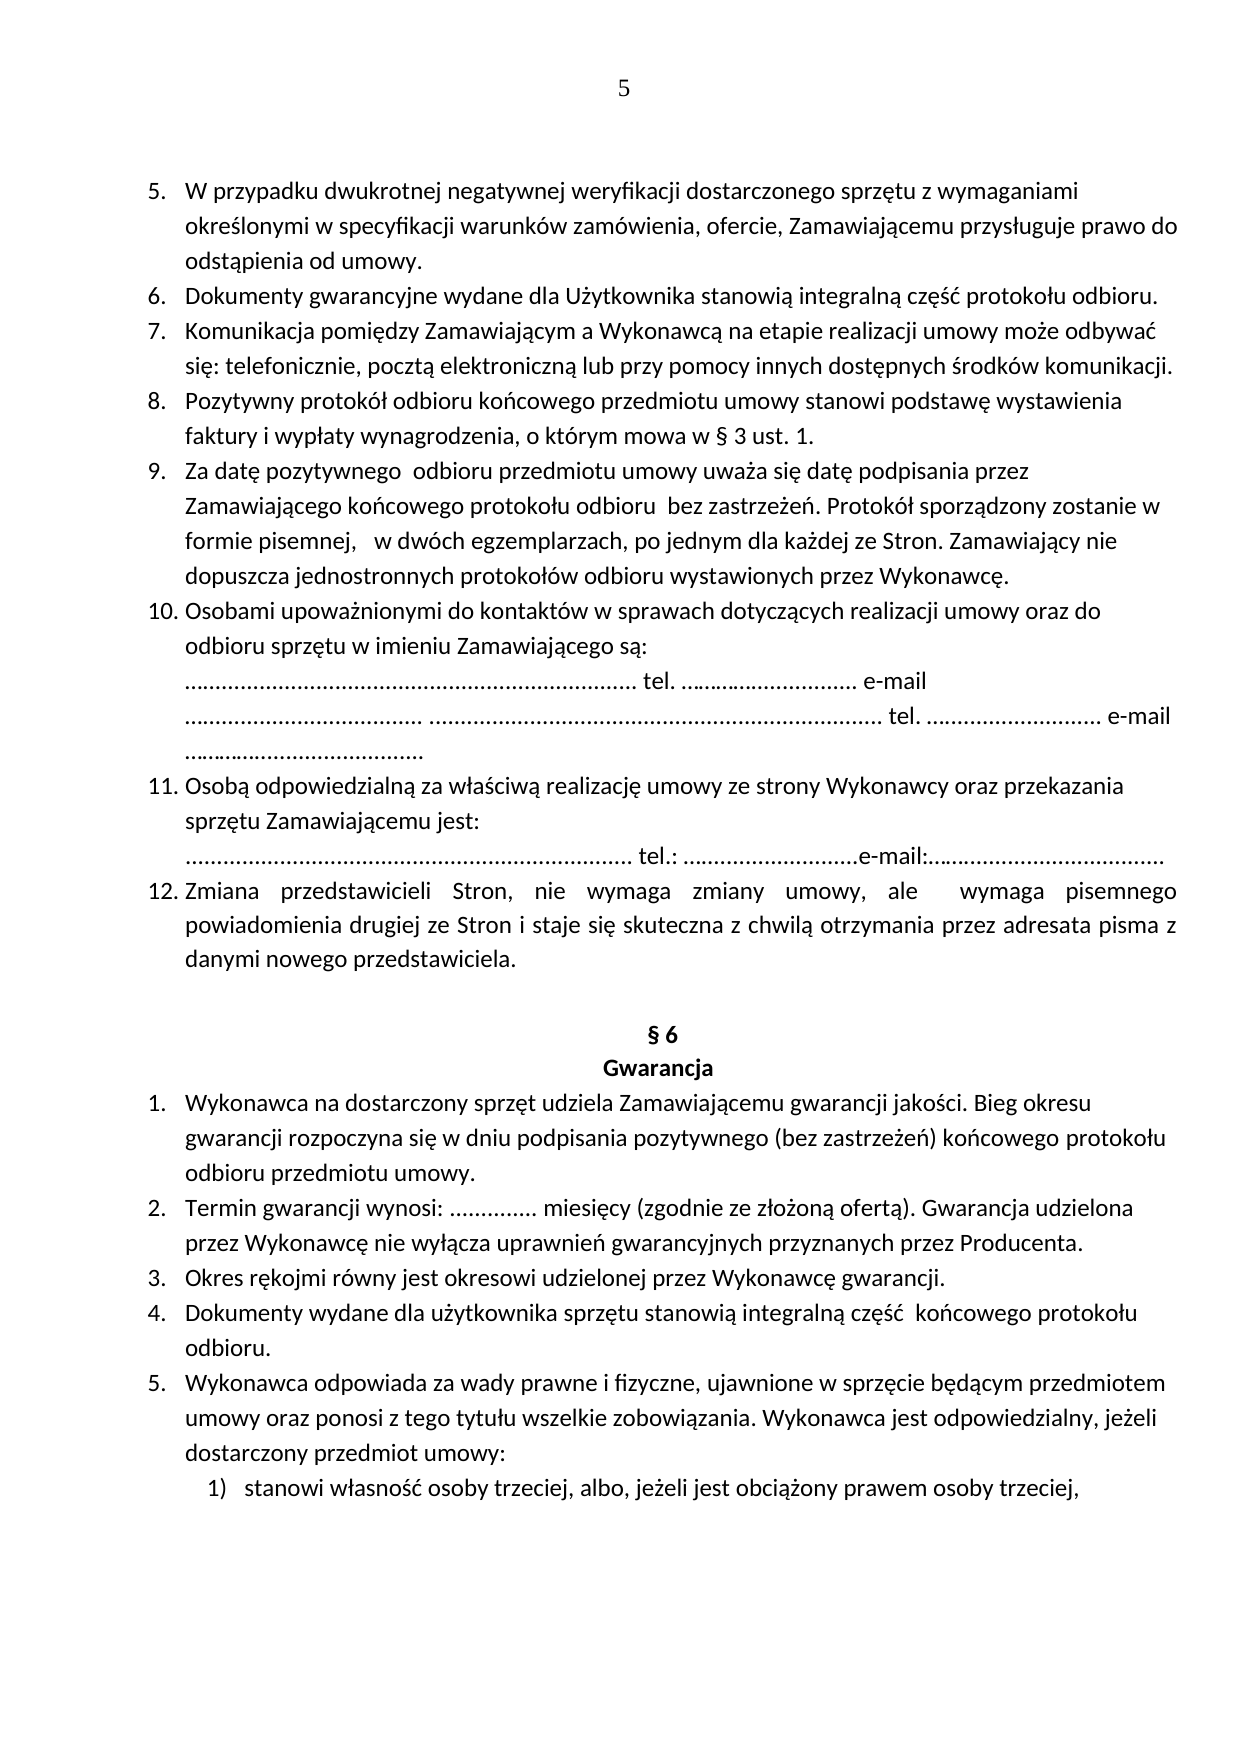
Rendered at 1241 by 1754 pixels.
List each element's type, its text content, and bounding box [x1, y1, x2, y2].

list Wykonawca na dostarczony sprzęt udziela Zamawiającemu gwarancji jakości. Bieg okresu gwarancji rozpoczyna się w dniu podpisania pozytywnego (bez zastrzeżeń) końcowego protokołu odbioru przedmiotu umowy. [147, 1087, 1181, 1187]
list Komunikacja pomiędzy Zamawiającym a Wykonawcą na etapie realizacji umowy może odbywać się: telefonicznie, pocztą elektroniczną lub przy pomocy innych dostępnych środków komunikacji. [147, 315, 1181, 381]
text Gwarancja [139, 1052, 1177, 1082]
text § 6 [147, 1019, 1177, 1049]
list Za datę pozytywnego odbioru przedmiotu umowy uważa się datę podpisania przez Zamawiającego końcowego protokołu odbioru bez zastrzeżeń. Protokół sporządzony zostanie w formie pisemnej, w dwóch egzemplarzach, po jednym dla każdej ze Stron. Zamawiający nie dopuszcza jednostronnych protokołów odbioru wystawionych przez Wykonawcę. [147, 455, 1181, 591]
list Osobami upoważnionymi do kontaktów w sprawach dotyczących realizacji umowy oraz do odbioru sprzętu w imieniu Zamawiającego są: [147, 595, 1181, 661]
list stanowi własność osoby trzeciej, albo, jeżeli jest obciążony prawem osoby trzeciej, [207, 1472, 1178, 1502]
list W przypadku dwukrotnej negatywnej weryfikacji dostarczonego sprzętu z wymaganiami określonymi w specyfikacji warunków zamówienia, ofercie, Zamawiającemu przysługuje prawo do odstąpienia od umowy. [147, 175, 1181, 276]
list Zmiana przedstawicieli Stron, nie wymaga zmiany umowy, ale wymaga pisemnego powiadomienia drugiej ze Stron i staje się skuteczna z chwilą otrzymania przez adresata pisma z danymi nowego przedstawiciela. [147, 875, 1178, 974]
list Osobą odpowiedzialną za właściwą realizację umowy ze strony Wykonawcy oraz przekazania sprzętu Zamawiającemu jest: [147, 770, 1181, 836]
list Dokumenty gwarancyjne wydane dla Użytkownika stanowią integralną część protokołu odbioru. [147, 280, 1181, 311]
list Pozytywny protokół odbioru końcowego przedmiotu umowy stanowi podstawę wystawienia faktury i wypłaty wynagrodzenia, o którym mowa w § 3 ust. 1. [147, 385, 1181, 451]
list Wykonawca odpowiada za wady prawne i fizyczne, ujawnione w sprzęcie będącym przedmiotem umowy oraz ponosi z tego tytułu wszelkie zobowiązania. Wykonawca jest odpowiedzialny, jeżeli dostarczony przedmiot umowy: [147, 1367, 1181, 1467]
list Dokumenty wydane dla użytkownika sprzętu stanowią integralną część końcowego protokołu odbioru. [147, 1297, 1181, 1362]
list …..................................................................... tel. …………................. e-mail …................................... ........................................................................ tel. …......................... e-mail …………........................... [185, 665, 1181, 766]
list Okres rękojmi równy jest okresowi udzielonej przez Wykonawcę gwarancji. [147, 1262, 1181, 1292]
list ....................................................................... tel.: ….........................e-mail:……................................ [185, 840, 1181, 871]
list Termin gwarancji wynosi: .............. miesięcy (zgodnie ze złożoną ofertą). Gwarancja udzielona przez Wykonawcę nie wyłącza uprawnień gwarancyjnych przyznanych przez Producenta. [147, 1192, 1181, 1257]
